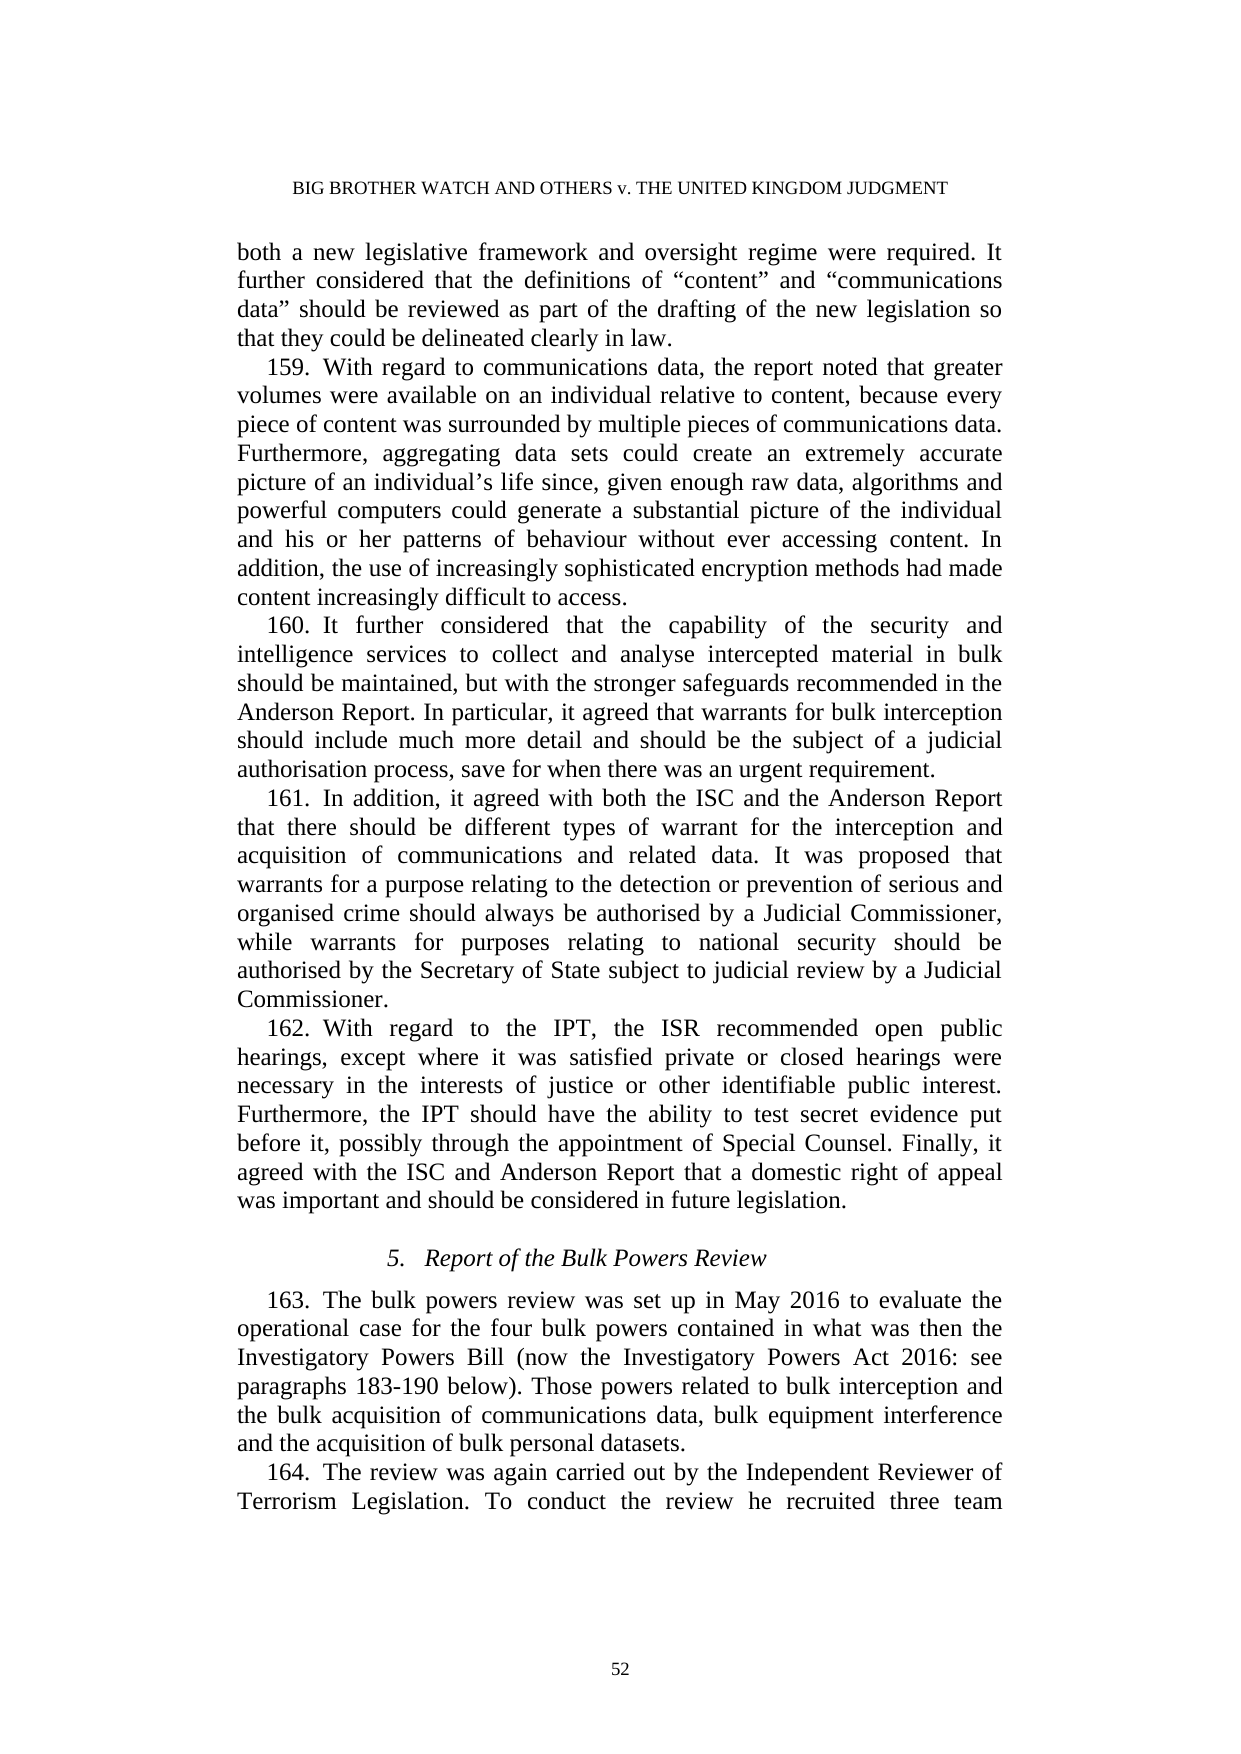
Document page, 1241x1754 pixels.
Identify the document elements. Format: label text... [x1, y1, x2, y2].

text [237, 237, 1003, 352]
text 162. With regard to the IPT, the ISR recommended open public hearings, except where it was satisfied private or closed hearings were necessary in the interests of justice or other identifiable public interest. Furthermore, the IPT should have the ability to test secret evidence put before it, possibly through the appointment of Special Counsel. Finally, it agreed with the ISC and Anderson Report that a domestic right of appeal was important and should be considered in future legislation. [237, 1013, 1003, 1214]
text 163. The bulk powers review was set up in May 2016 to evaluate the operational case for the four bulk powers contained in what was then the Investigatory Powers Bill (now the Investigatory Powers Act 2016: see paragraphs 183-190 below). Those powers related to bulk interception and the bulk acquisition of communications data, bulk equipment interference and the acquisition of bulk personal datasets. [237, 1285, 1003, 1457]
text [237, 1457, 1003, 1515]
text Report of the Bulk Powers Review [387, 1243, 1003, 1272]
text 159. With regard to communications data, the report noted that greater volumes were available on an individual relative to content, because every piece of content was surrounded by multiple pieces of communications data. Furthermore, aggregating data sets could create an extremely accurate picture of an individual’s life since, given enough raw data, algorithms and powerful computers could generate a substantial picture of the individual and his or her patterns of behaviour without ever accessing content. In addition, the use of increasingly sophisticated encryption methods had made content increasingly difficult to access. [237, 352, 1003, 611]
text 160. It further considered that the capability of the security and intelligence services to collect and analyse intercepted material in bulk should be maintained, but with the stronger safeguards recommended in the Anderson Report. In particular, it agreed that warrants for bulk interception should include much more detail and should be the subject of a judicial authorisation process, save for when there was an urgent requirement. [237, 611, 1003, 783]
text 161. In addition, it agreed with both the ISC and the Anderson Report that there should be different types of warrant for the interception and acquisition of communications and related data. It was proposed that warrants for a purpose relating to the detection or prevention of serious and organised crime should always be authorised by a Judicial Commissioner, while warrants for purposes relating to national security should be authorised by the Secretary of State subject to judicial review by a Judicial Commissioner. [237, 783, 1003, 1013]
